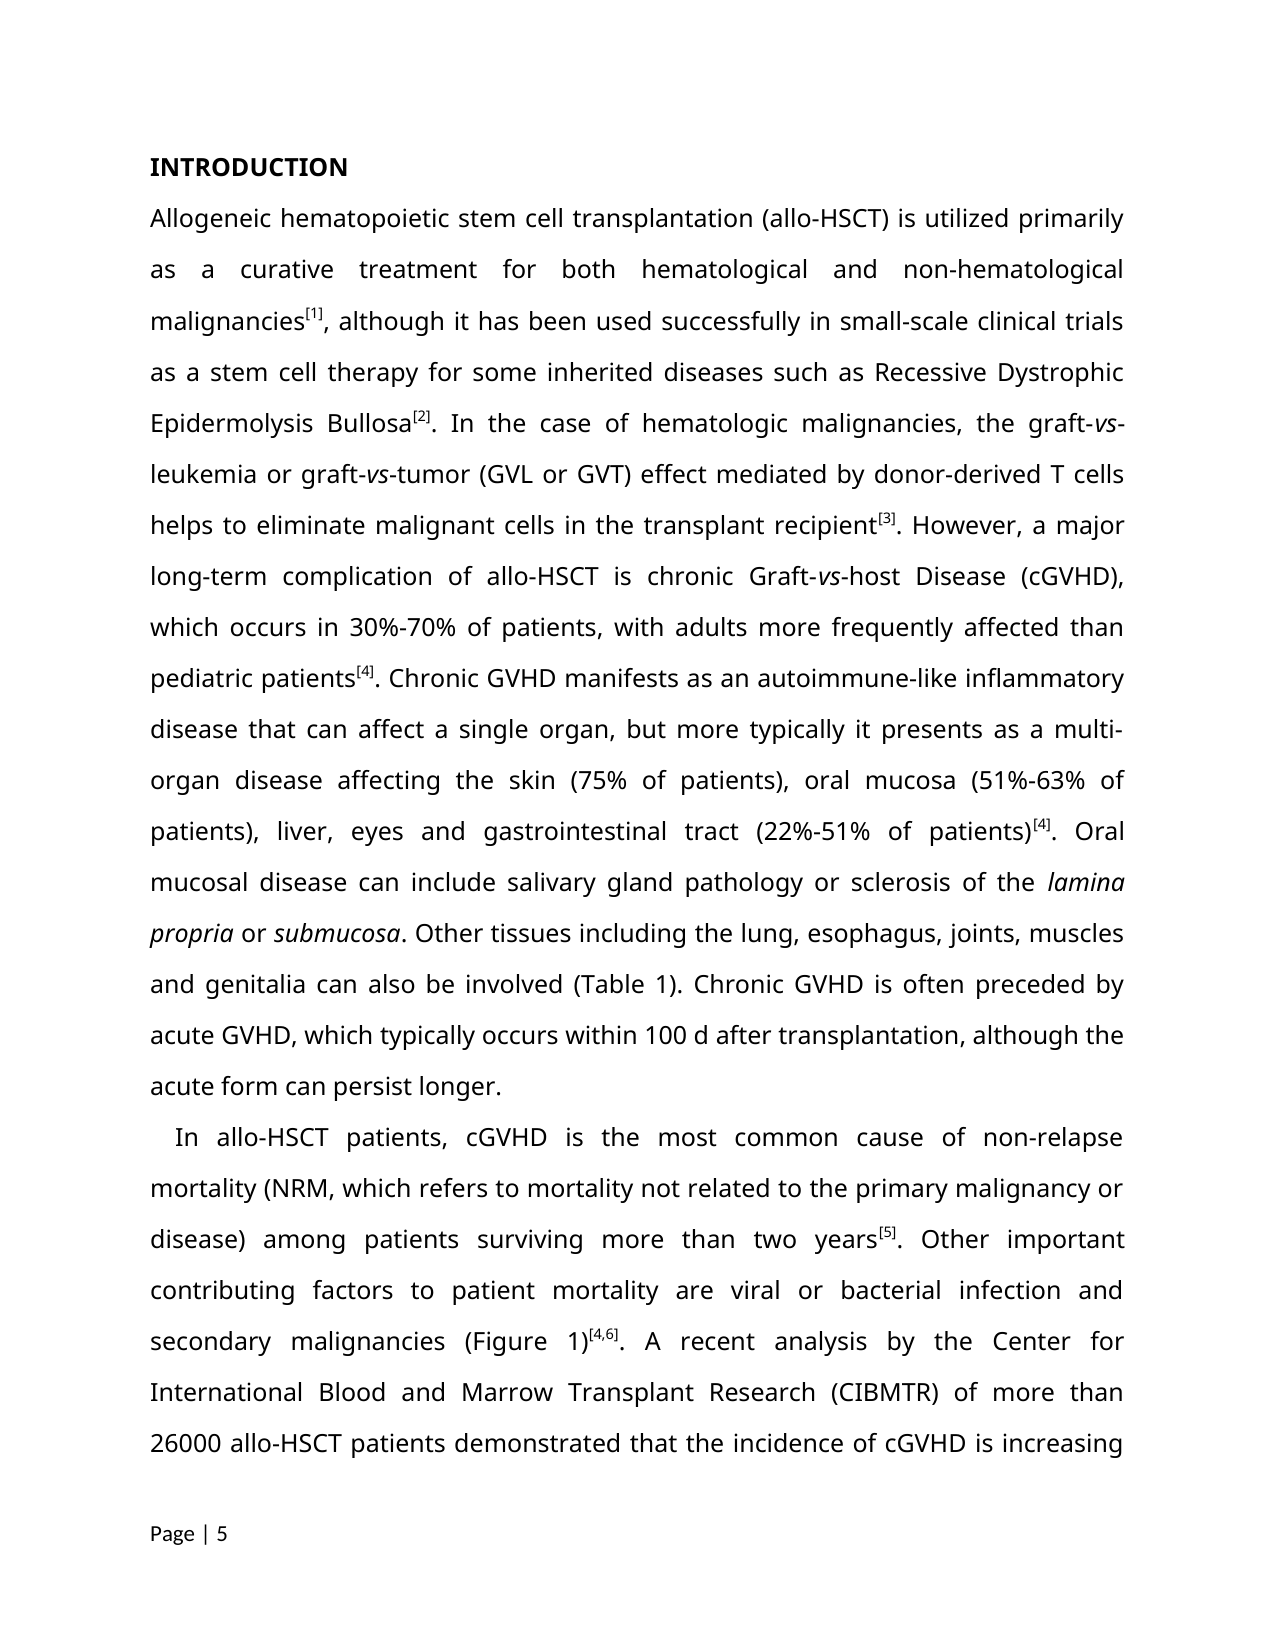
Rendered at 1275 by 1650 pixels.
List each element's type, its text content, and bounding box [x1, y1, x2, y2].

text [150, 1120, 1125, 1460]
text INTRODUCTION [150, 150, 1125, 184]
text Allogeneic hematopoietic stem cell transplantation (allo-HSCT) is utilized primarily as a curative treatment for both hematological and non-hematological malignancies[1], although it has been used successfully in small-scale clinical trials as a stem cell therapy for some inherited diseases such as Recessive Dystrophic Epidermolysis Bullosa[2]. In the case of hematologic malignancies, the graft-vs-leukemia or graft-vs-tumor (GVL or GVT) effect mediated by donor-derived T cells helps to eliminate malignant cells in the transplant recipient[3]. However, a major long-term complication of allo-HSCT is chronic Graft-vs-host Disease (cGVHD), which occurs in 30%-70% of patients, with adults more frequently affected than pediatric patients[4]. Chronic GVHD manifests as an autoimmune-like inflammatory disease that can affect a single organ, but more typically it presents as a multi-organ disease affecting the skin (75% of patients), oral mucosa (51%-63% of patients), liver, eyes and gastrointestinal tract (22%-51% of patients)[4]. Oral mucosal disease can include salivary gland pathology or sclerosis of the lamina propria or submucosa. Other tissues including the lung, esophagus, joints, muscles and genitalia can also be involved (Table 1). Chronic GVHD is often preceded by acute GVHD, which typically occurs within 100 d after transplantation, although the acute form can persist longer. [150, 201, 1125, 1103]
